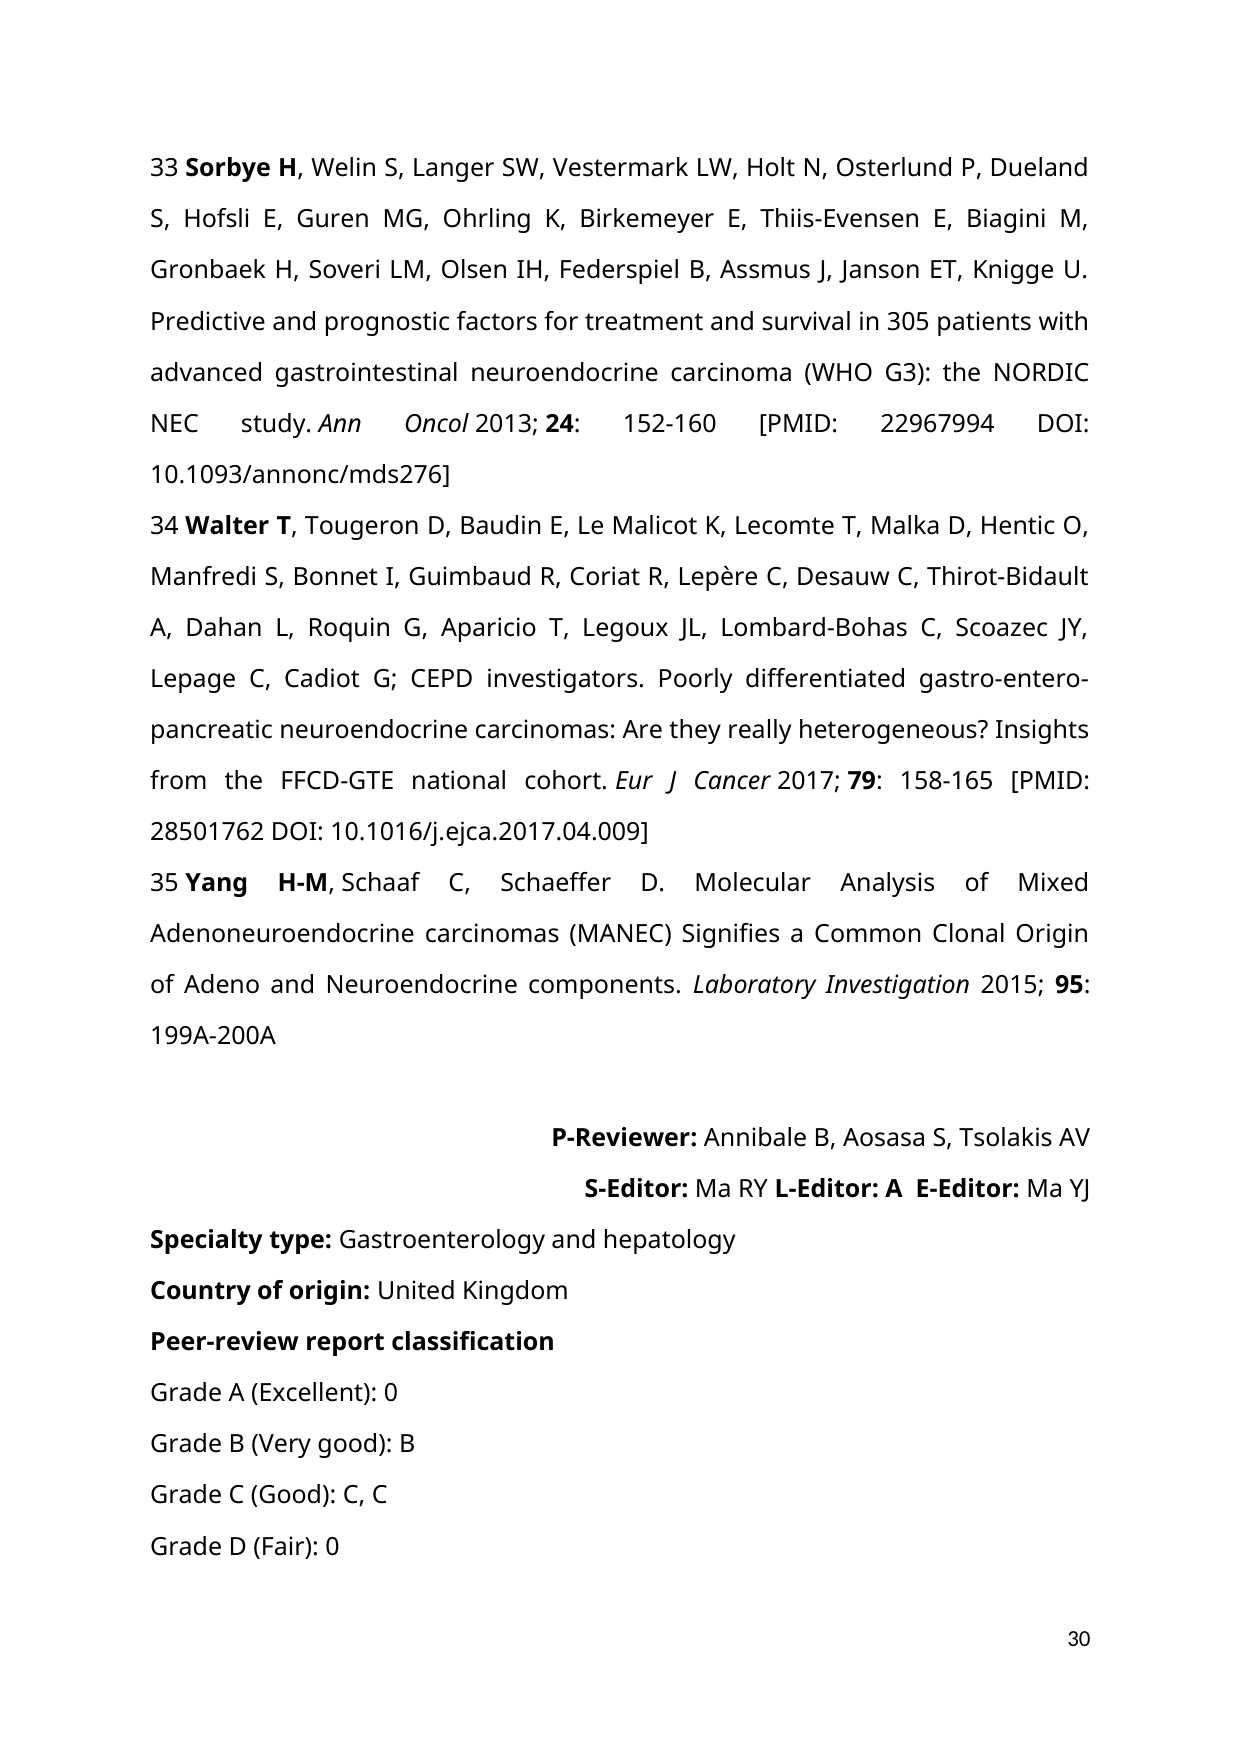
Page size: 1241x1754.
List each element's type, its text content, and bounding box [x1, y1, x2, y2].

text Country of origin: United Kingdom [150, 1273, 1090, 1307]
text 34 Walter T, Tougeron D, Baudin E, Le Malicot K, Lecomte T, Malka D, Hentic O, Manfredi S, Bonnet I, Guimbaud R, Coriat R, Lepère C, Desauw C, Thirot-Bidault A, Dahan L, Roquin G, Aparicio T, Legoux JL, Lombard-Bohas C, Scoazec JY, Lepage C, Cadiot G; CEPD investigators. Poorly differentiated gastro-entero-pancreatic neuroendocrine carcinomas: Are they really heterogeneous? Insights from the FFCD-GTE national cohort. Eur J Cancer 2017; 79: 158-165 [PMID: 28501762 DOI: 10.1016/j.ejca.2017.04.009] [150, 507, 1090, 848]
text Grade A (Excellent): 0 [150, 1375, 1090, 1409]
text P-Reviewer: Annibale B, Aosasa S, Tsolakis AV [150, 1120, 1090, 1154]
text Grade D (Fair): 0 [150, 1528, 1090, 1562]
text Peer-review report classification [150, 1324, 1090, 1358]
text 35 Yang H-M, Schaaf C, Schaeffer D. Molecular Analysis of Mixed Adenoneuroendocrine carcinomas (MANEC) Signifies a Common Clonal Origin of Adeno and Neuroendocrine components. Laboratory Investigation 2015; 95: 199A-200A [150, 864, 1090, 1052]
text 33 Sorbye H, Welin S, Langer SW, Vestermark LW, Holt N, Osterlund P, Dueland S, Hofsli E, Guren MG, Ohrling K, Birkemeyer E, Thiis-Evensen E, Biagini M, Gronbaek H, Soveri LM, Olsen IH, Federspiel B, Assmus J, Janson ET, Knigge U. Predictive and prognostic factors for treatment and survival in 305 patients with advanced gastrointestinal neuroendocrine carcinoma (WHO G3): the NORDIC NEC study. Ann Oncol 2013; 24: 152-160 [PMID: 22967994 DOI: 10.1093/annonc/mds276] [150, 150, 1090, 490]
text Grade C (Good): C, C [150, 1477, 1090, 1511]
text Specialty type: Gastroenterology and hepatology [150, 1222, 1090, 1256]
text Grade B (Very good): B [150, 1426, 1090, 1460]
text S-Editor: Ma RY L-Editor: A E-Editor: Ma YJ [150, 1171, 1090, 1205]
